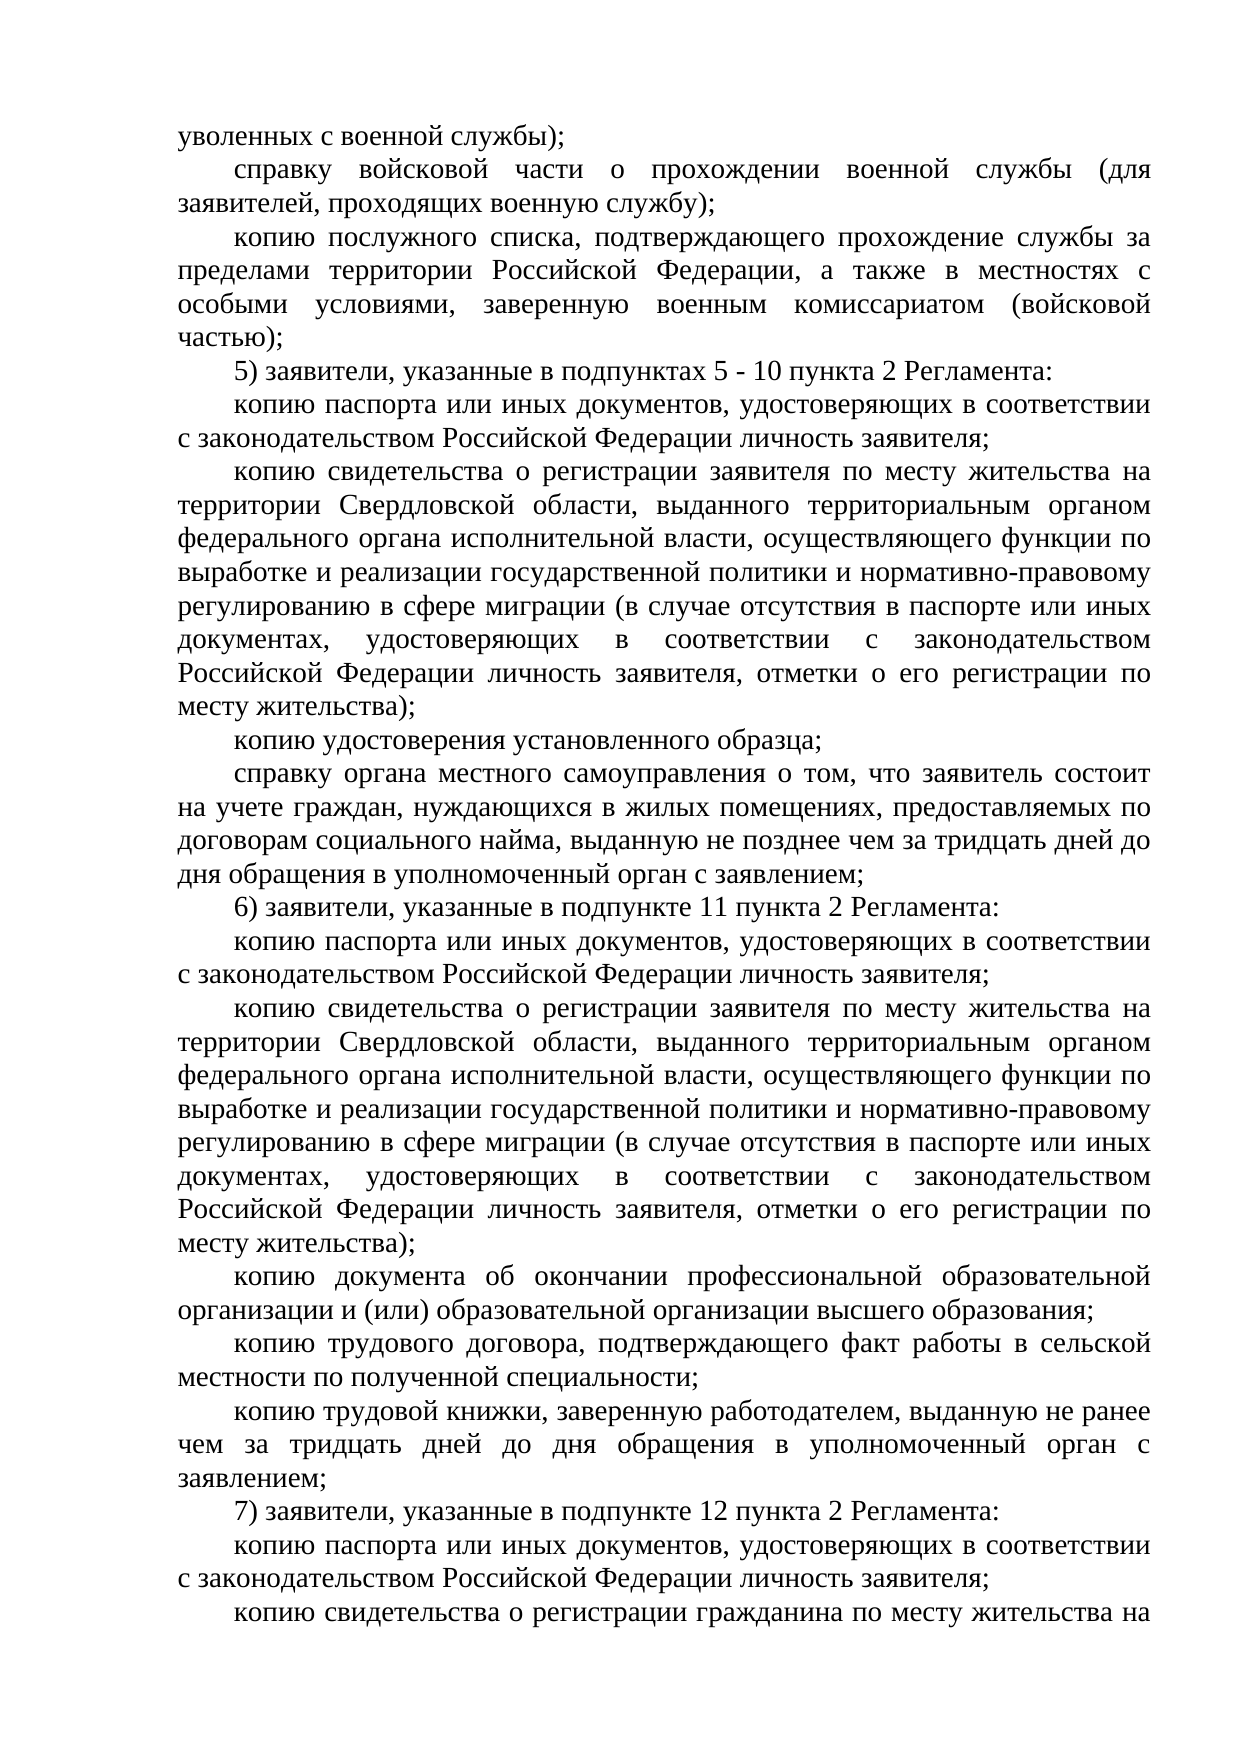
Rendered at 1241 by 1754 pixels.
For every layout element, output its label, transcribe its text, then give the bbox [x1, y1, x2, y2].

text копию паспорта или иных документов, удостоверяющих в соответствии с законодательством Российской Федерации личность заявителя; [177, 923, 1152, 990]
text справку войсковой части о прохождении военной службы (для заявителей, проходящих военную службу); [177, 152, 1152, 219]
text 6) заявители, указанные в подпункте 11 пункта 2 Регламента: [177, 889, 1152, 923]
text справку органа местного самоуправления о том, что заявитель состоит на учете граждан, нуждающихся в жилых помещениях, предоставляемых по договорам социального найма, выданную не позднее чем за тридцать дней до дня обращения в уполномоченный орган с заявлением; [177, 755, 1152, 889]
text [177, 1594, 1152, 1627]
text копию послужного списка, подтверждающего прохождение службы за пределами территории Российской Федерации, а также в местностях с особыми условиями, заверенную военным комиссариатом (войсковой частью); [177, 219, 1152, 353]
text копию удостоверения установленного образца; [177, 722, 1152, 755]
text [177, 118, 1152, 152]
text копию паспорта или иных документов, удостоверяющих в соответствии с законодательством Российской Федерации личность заявителя; [177, 386, 1152, 453]
text 5) заявители, указанные в подпунктах 5 - 10 пункта 2 Регламента: [177, 353, 1152, 386]
text копию трудового договора, подтверждающего факт работы в сельской местности по полученной специальности; [177, 1326, 1152, 1393]
text копию трудовой книжки, заверенную работодателем, выданную не ранее чем за тридцать дней до дня обращения в уполномоченный орган с заявлением; [177, 1393, 1152, 1493]
text 7) заявители, указанные в подпункте 12 пункта 2 Регламента: [177, 1493, 1152, 1527]
text копию паспорта или иных документов, удостоверяющих в соответствии с законодательством Российской Федерации личность заявителя; [177, 1527, 1152, 1594]
text копию документа об окончании профессиональной образовательной организации и (или) образовательной организации высшего образования; [177, 1258, 1152, 1326]
